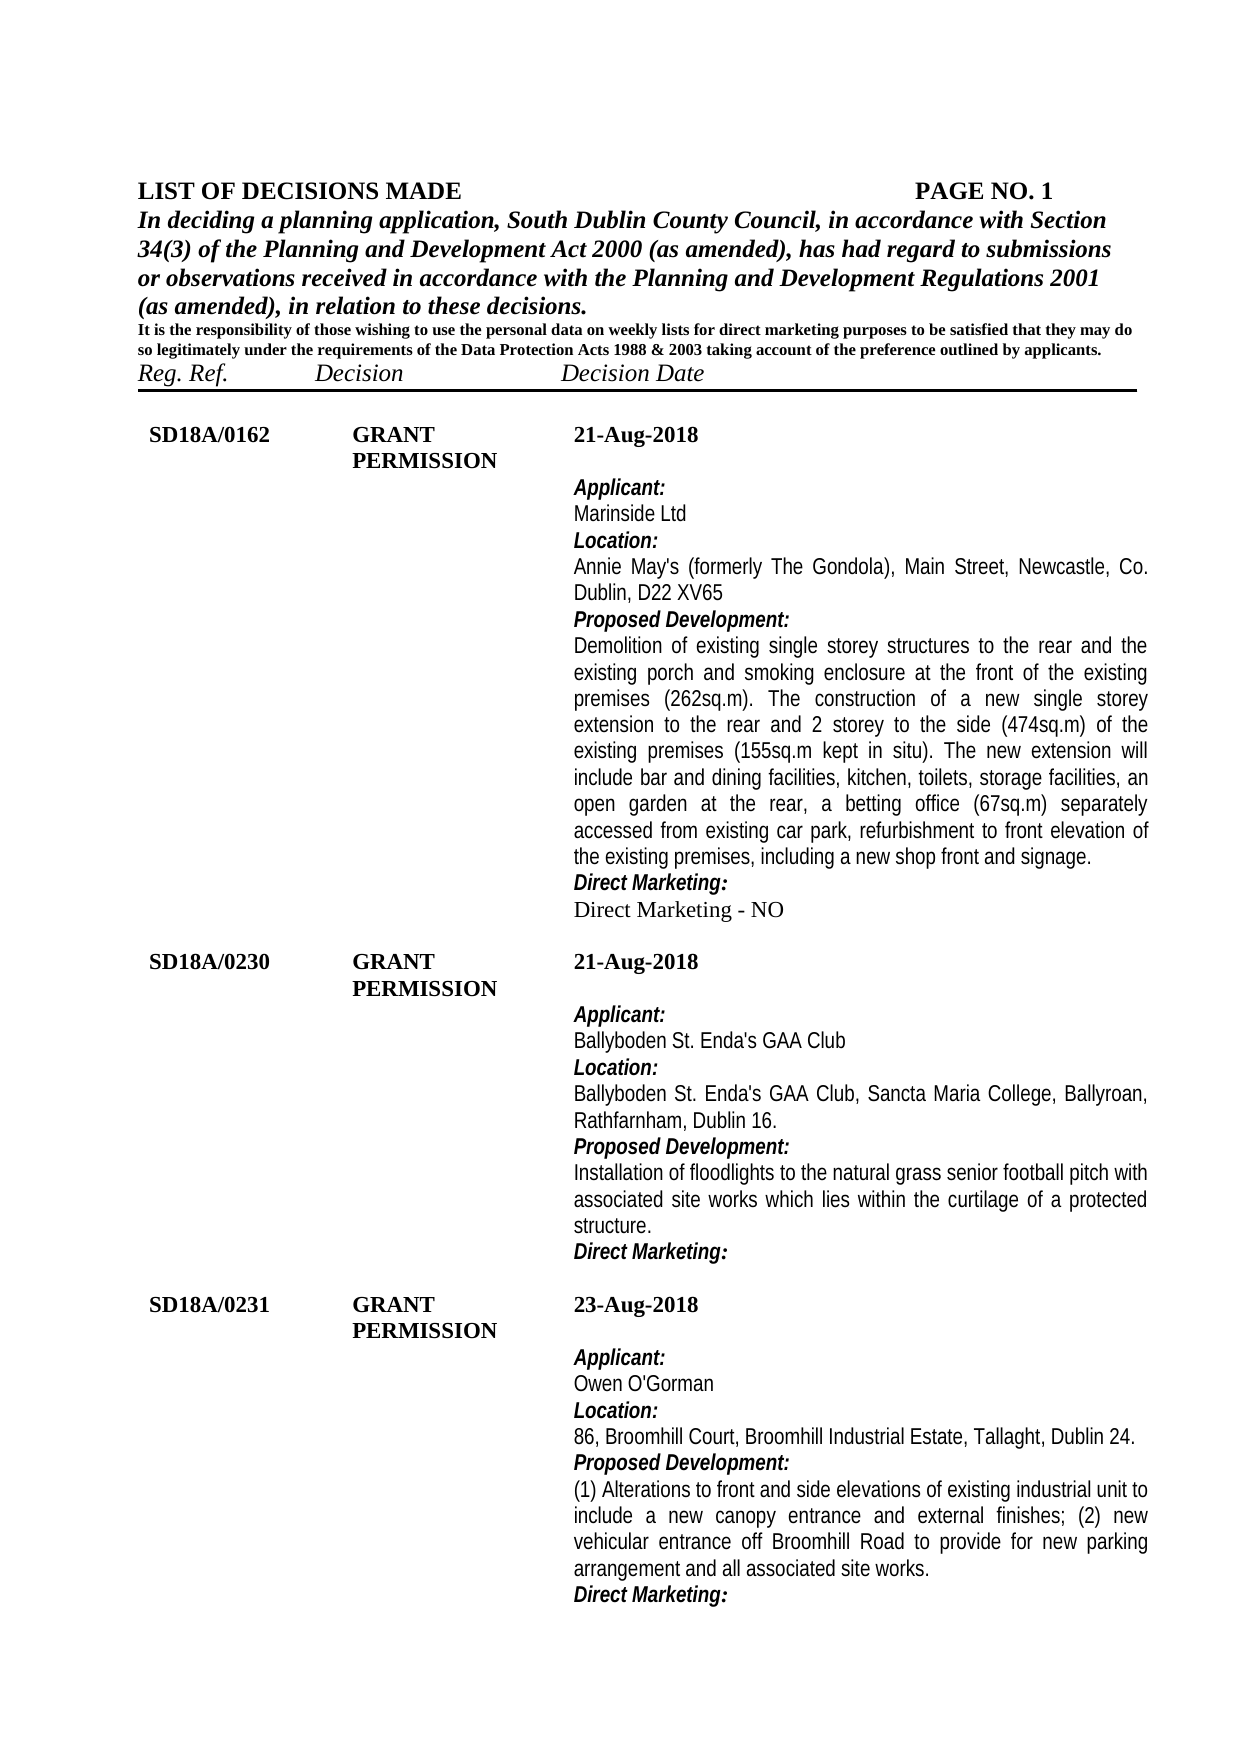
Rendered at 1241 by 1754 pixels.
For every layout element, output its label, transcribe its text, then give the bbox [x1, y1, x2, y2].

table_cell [562, 1291, 1160, 1607]
table_header GRANT PERMISSION [341, 421, 562, 948]
table_cell 21-Aug-2018 Applicant: Ballyboden St. Enda's GAA Club Location: Ballyboden St. Enda's GAA Club, Sancta Maria College, Ballyroan, Rathfarnham, Dublin 16. Proposed Development: Installation of floodlights to the natural grass senior football pitch with associated site works which lies within the curtilage of a protected structure. Direct Marketing: [562, 949, 1160, 1291]
table_header 21-Aug-2018 Applicant: Marinside Ltd Location: Annie May's (formerly The Gondola), Main Street, Newcastle, Co. Dublin, D22 XV65 Proposed Development: Demolition of existing single storey structures to the rear and the existing porch and smoking enclosure at the front of the existing premises (262sq.m). The construction of a new single storey extension to the rear and 2 storey to the side (474sq.m) of the existing premises (155sq.m kept in situ). The new extension will include bar and dining facilities, kitchen, toilets, storage facilities, an open garden at the rear, a betting office (67sq.m) separately accessed from existing car park, refurbishment to front elevation of the existing premises, including a new shop front and signage. Direct Marketing: Direct Marketing - NO [562, 421, 1160, 948]
table_cell SD18A/0231 [138, 1291, 341, 1607]
table_cell GRANT PERMISSION [341, 949, 562, 1291]
table_cell GRANT PERMISSION [341, 1291, 562, 1607]
table_cell SD18A/0230 [138, 949, 341, 1291]
table_header SD18A/0162 [138, 421, 341, 948]
